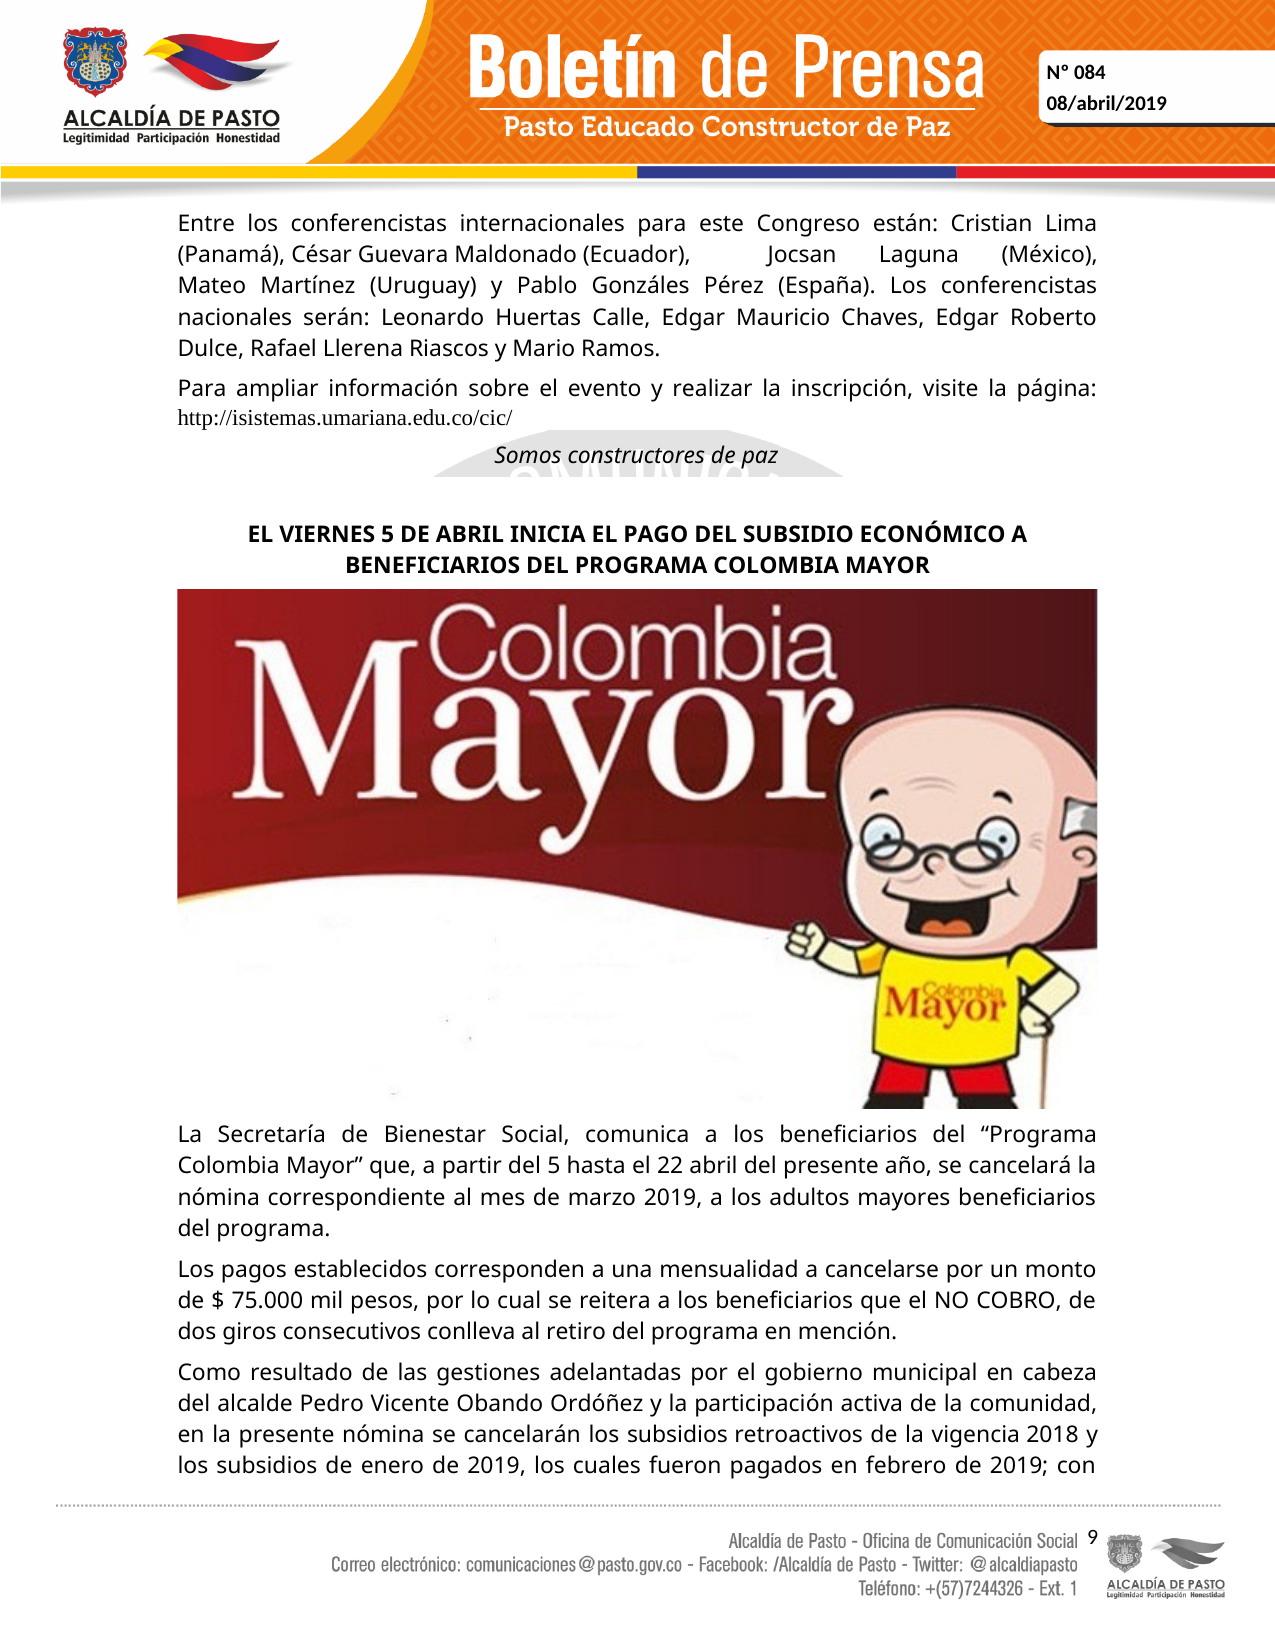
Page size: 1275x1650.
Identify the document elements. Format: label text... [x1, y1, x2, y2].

text Para ampliar información sobre el evento y realizar la inscripción, visite la página: http://isistemas.umariana.edu.co/cic/ [177, 372, 1098, 430]
text La Secretaría de Bienestar Social, comunica a los beneficiarios del “Programa Colombia Mayor” que, a partir del 5 hasta el 22 abril del presente año, se cancelará la nómina correspondiente al mes de marzo 2019, a los adultos mayores beneficiarios del programa. [177, 1118, 1098, 1243]
text Los pagos establecidos corresponden a una mensualidad a cancelarse por un monto de $ 75.000 mil pesos, por lo cual se reitera a los beneficiarios que el NO COBRO, de dos giros consecutivos conlleva al retiro del programa en mención. [177, 1253, 1098, 1346]
text EL VIERNES 5 DE ABRIL INICIA EL PAGO DEL SUBSIDIO ECONÓMICO A BENEFICIARIOS DEL PROGRAMA COLOMBIA MAYOR [177, 517, 1098, 580]
text Entre los conferencistas internacionales para este Congreso están: Cristian Lima (Panamá), César Guevara Maldonado (Ecuador), Jocsan Laguna (México), Mateo Martínez (Uruguay) y Pablo Gonzáles Pérez (España). Los conferencistas nacionales serán: Leonardo Huertas Calle, Edgar Mauricio Chaves, Edgar Roberto Dulce, Rafael Llerena Riascos y Mario Ramos. [177, 207, 1098, 363]
text Somos constructores de paz [177, 439, 1098, 471]
picture [0, 0, 1275, 1645]
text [177, 1356, 1098, 1481]
